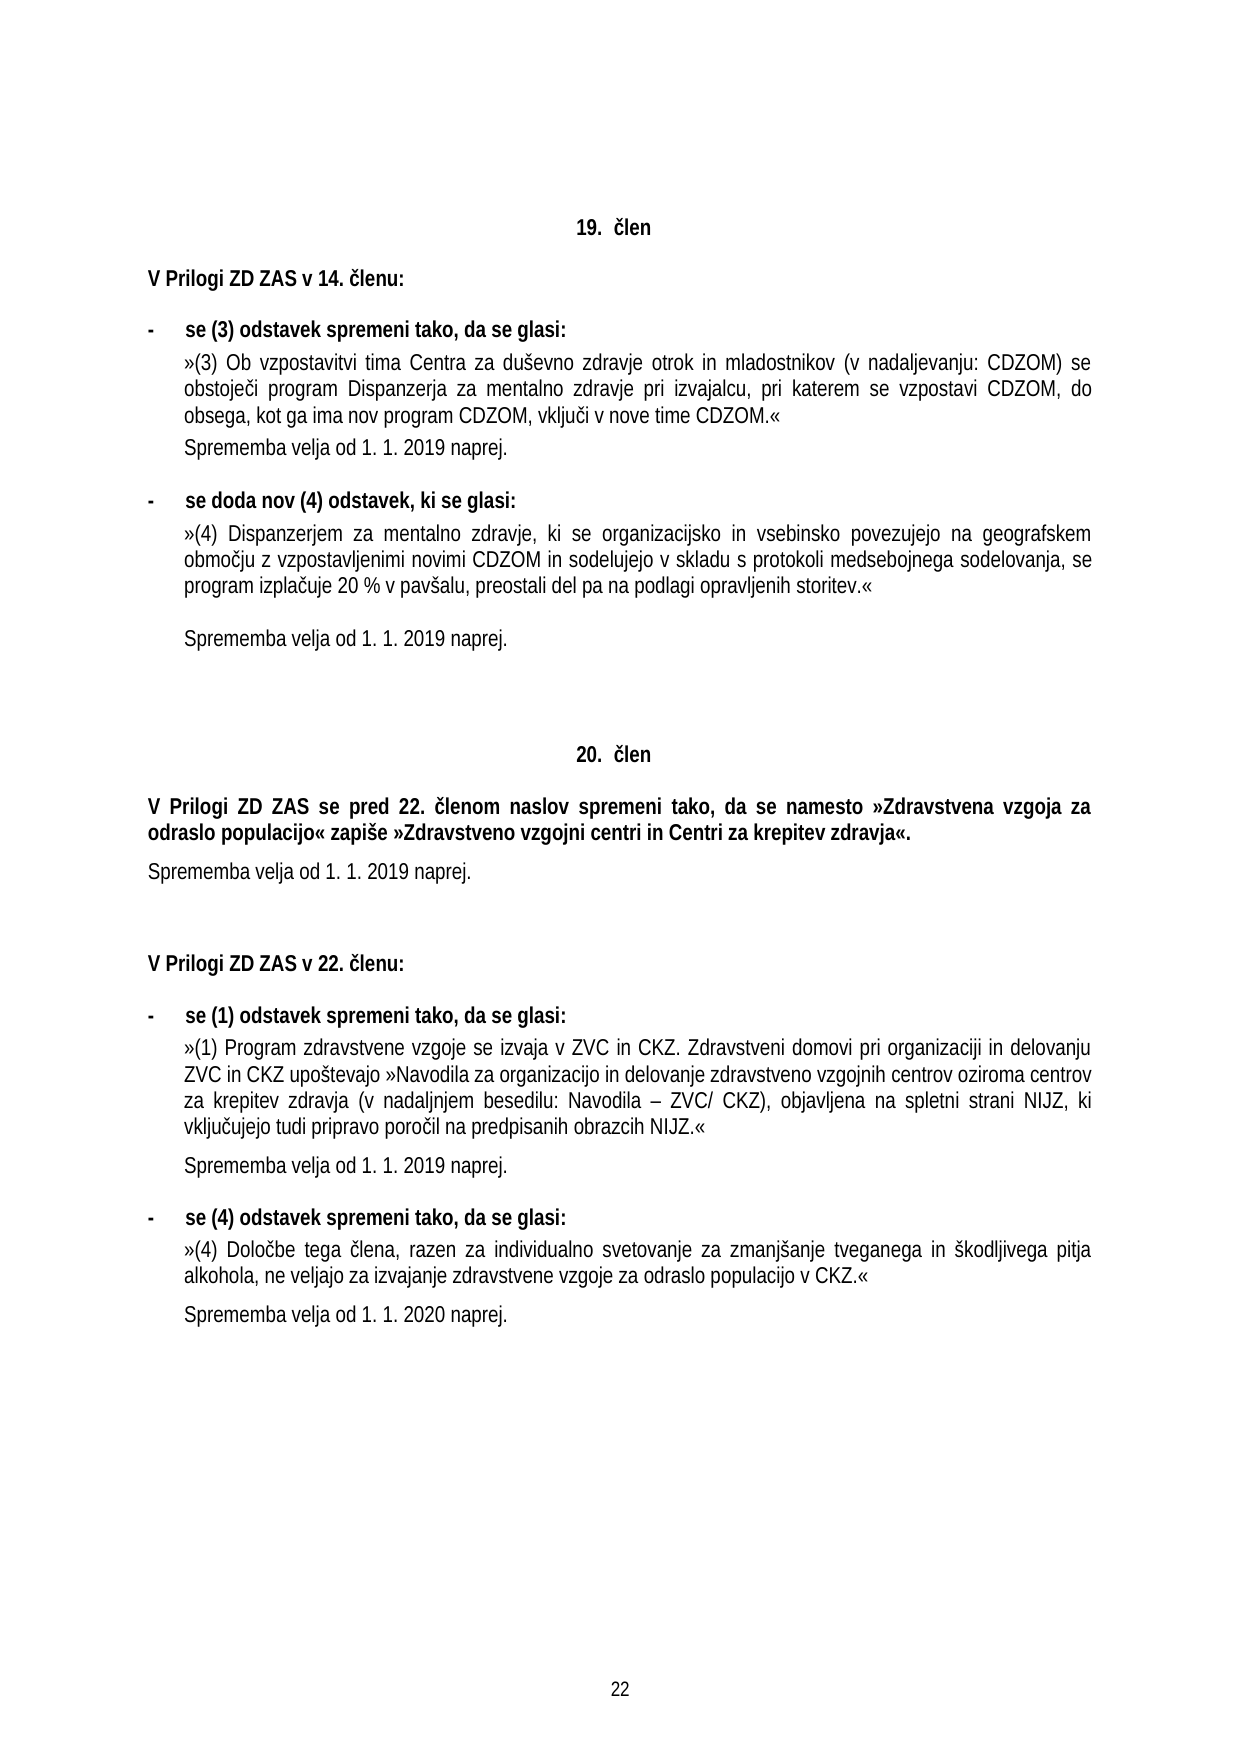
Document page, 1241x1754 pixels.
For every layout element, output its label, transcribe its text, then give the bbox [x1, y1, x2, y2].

text Sprememba velja od 1. 1. 2019 naprej. [148, 858, 1093, 884]
text »(4) Dispanzerjem za mentalno zdravje, ki se organizacijsko in vsebinsko povezujejo na geografskem območju z vzpostavljenimi novimi CDZOM in sodelujejo v skladu s protokoli medsebojnega sodelovanja, se program izplačuje 20 % v pavšalu, preostali del pa na podlagi opravljenih storitev.« [184, 519, 1093, 598]
text »(4) Določbe tega člena, razen za individualno svetovanje za zmanjšanje tveganega in škodljivega pitja alkohola, ne veljajo za izvajanje zdravstvene vzgoje za odraslo populacijo v CKZ.« [184, 1236, 1093, 1289]
subtitle člen [576, 213, 1093, 240]
list se (4) odstavek spremeni tako, da se glasi: [148, 1203, 1093, 1230]
text Sprememba velja od 1. 1. 2019 naprej. [148, 434, 1093, 461]
text V Prilogi ZD ZAS se pred 22. členom naslov spremeni tako, da se namesto »Zdravstvena vzgoja za odraslo populacijo« zapiše »Zdravstveno vzgojni centri in Centri za krepitev zdravja«. [148, 793, 1093, 846]
list se doda nov (4) odstavek, ki se glasi: [148, 487, 1093, 513]
text »(1) Program zdravstvene vzgoje se izvaja v ZVC in CKZ. Zdravstveni domovi pri organizaciji in delovanju ZVC in CKZ upoštevajo »Navodila za organizacijo in delovanje zdravstveno vzgojnih centrov oziroma centrov za krepitev zdravja (v nadaljnjem besedilu: Navodila – ZVC/ CKZ), objavljena na spletni strani NIJZ, ki vključujejo tudi pripravo poročil na predpisanih obrazcih NIJZ.« [184, 1034, 1093, 1140]
text V Prilogi ZD ZAS v 14. členu: [148, 265, 1093, 291]
subtitle člen [576, 741, 1093, 768]
text Sprememba velja od 1. 1. 2019 naprej. [184, 625, 1093, 651]
text »(3) Ob vzpostavitvi tima Centra za duševno zdravje otrok in mladostnikov (v nadaljevanju: CDZOM) se obstoječi program Dispanzerja za mentalno zdravje pri izvajalcu, pri katerem se vzpostavi CDZOM, do obsega, kot ga ima nov program CDZOM, vključi v nove time CDZOM.« [184, 349, 1093, 428]
list se (3) odstavek spremeni tako, da se glasi: [148, 316, 1093, 343]
text Sprememba velja od 1. 1. 2019 naprej. [184, 1152, 1093, 1178]
text V Prilogi ZD ZAS v 22. členu: [148, 949, 1093, 977]
text Sprememba velja od 1. 1. 2020 naprej. [184, 1301, 1093, 1328]
list se (1) odstavek spremeni tako, da se glasi: [148, 1002, 1093, 1028]
